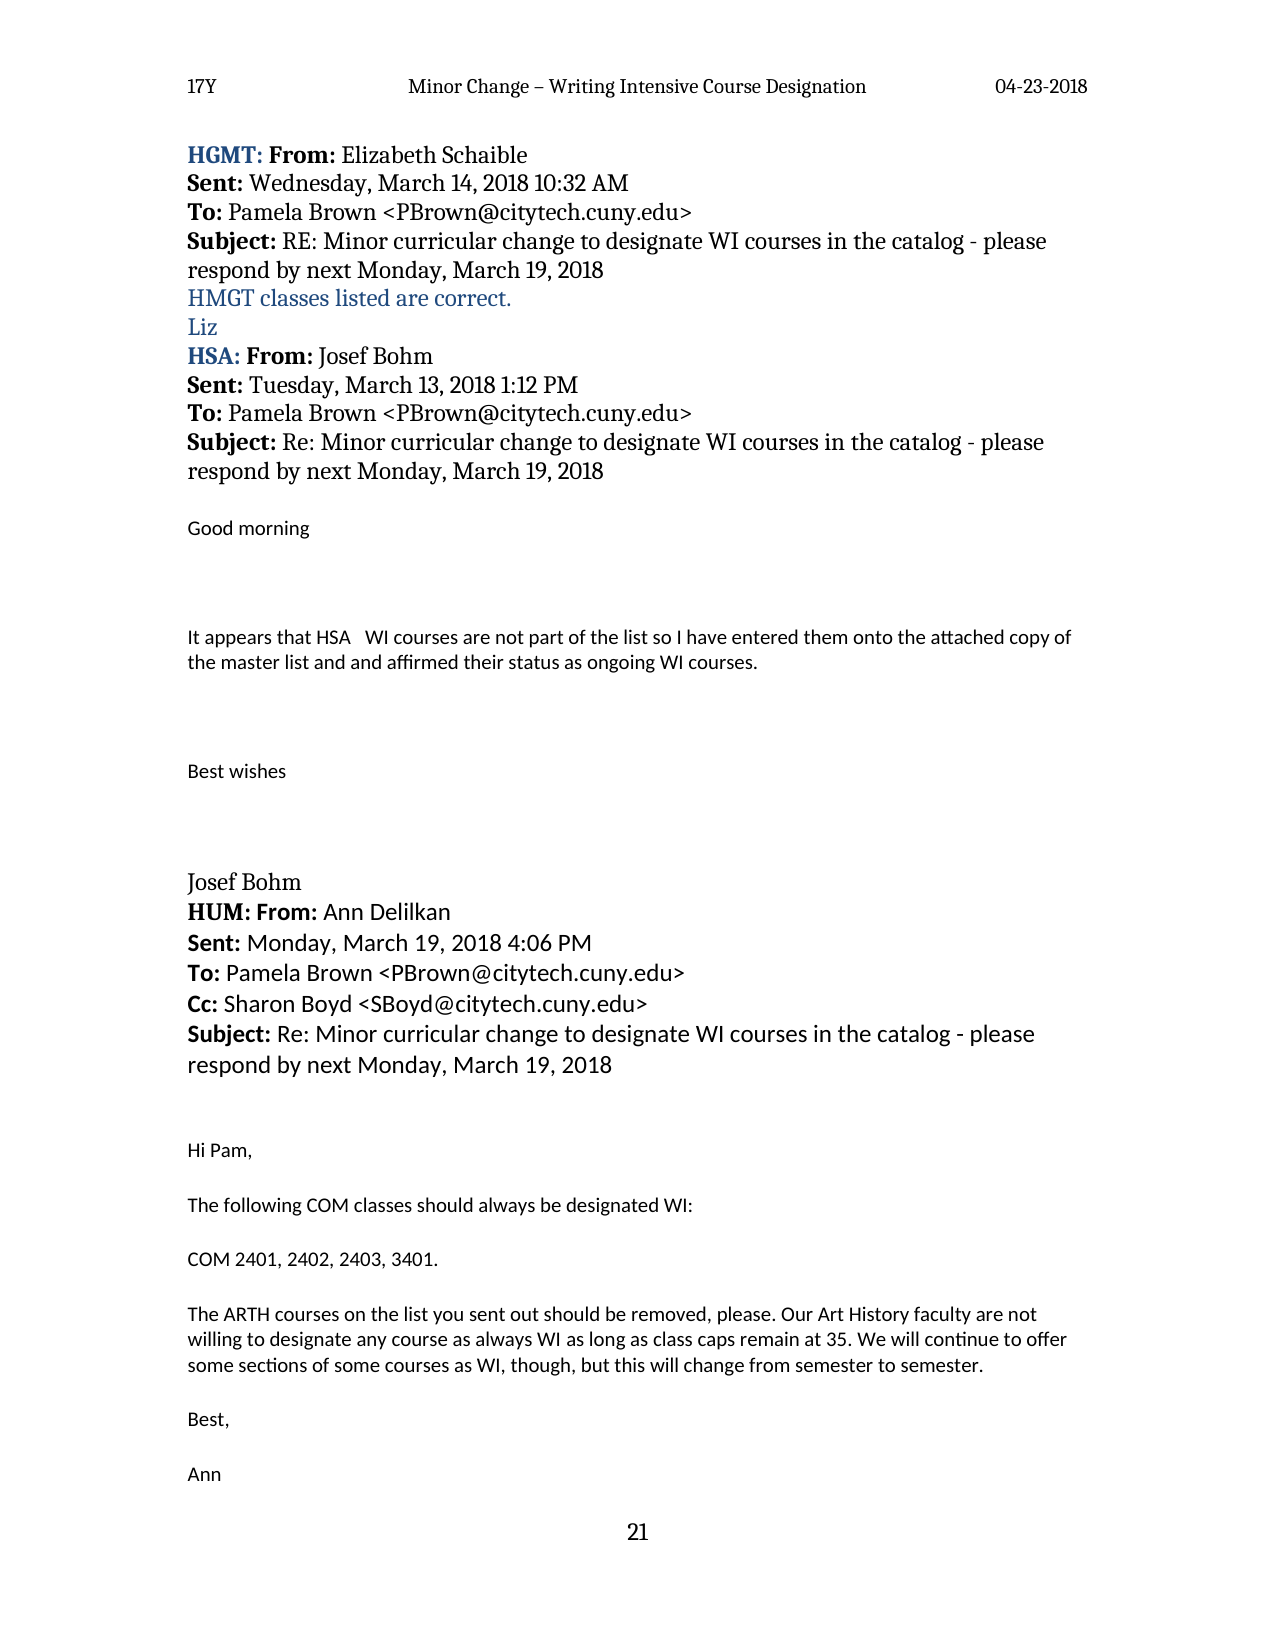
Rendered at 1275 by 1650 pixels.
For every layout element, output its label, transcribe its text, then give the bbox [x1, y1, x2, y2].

text Best, [187, 1407, 1087, 1432]
text Hi Pam, [187, 1137, 1087, 1163]
text Liz [187, 313, 1087, 342]
text HGMT: From: Elizabeth Schaible Sent: Wednesday, March 14, 2018 10:32 AM To: Pamela Brown <PBrown@citytech.cuny.edu> Subject: RE: Minor curricular change to designate WI courses in the catalog - please respond by next Monday, March 19, 2018 [187, 141, 1087, 284]
text The ARTH courses on the list you sent out should be removed, please. Our Art History faculty are not willing to designate any course as always WI as long as class caps remain at 35. We will continue to offer some sections of some courses as WI, though, but this will change from semester to semester. [187, 1301, 1087, 1377]
text COM 2401, 2402, 2403, 3401. [187, 1247, 1087, 1272]
text Ann [187, 1461, 1087, 1487]
text HMGT classes listed are correct. [187, 284, 1087, 313]
text Best wishes [187, 758, 1087, 784]
text It appears that HSA WI courses are not part of the list so I have entered them onto the attached copy of the master list and and affirmed their status as ongoing WI courses. [187, 624, 1087, 675]
text HSA: From: Josef Bohm Sent: Tuesday, March 13, 2018 1:12 PM To: Pamela Brown <PBrown@citytech.cuny.edu> Subject: Re: Minor curricular change to designate WI courses in the catalog - please respond by next Monday, March 19, 2018 [187, 342, 1087, 486]
text The following COM classes should always be designated WI: [187, 1192, 1087, 1217]
text Good morning [187, 515, 1087, 540]
text Josef Bohm [187, 868, 1087, 896]
text HUM: From: Ann Delilkan Sent: Monday, March 19, 2018 4:06 PM To: Pamela Brown <PBrown@citytech.cuny.edu> Cc: Sharon Boyd <SBoyd@citytech.cuny.edu> Subject: Re: Minor curricular change to designate WI courses in the catalog - please respond by next Monday, March 19, 2018 [187, 896, 1087, 1079]
